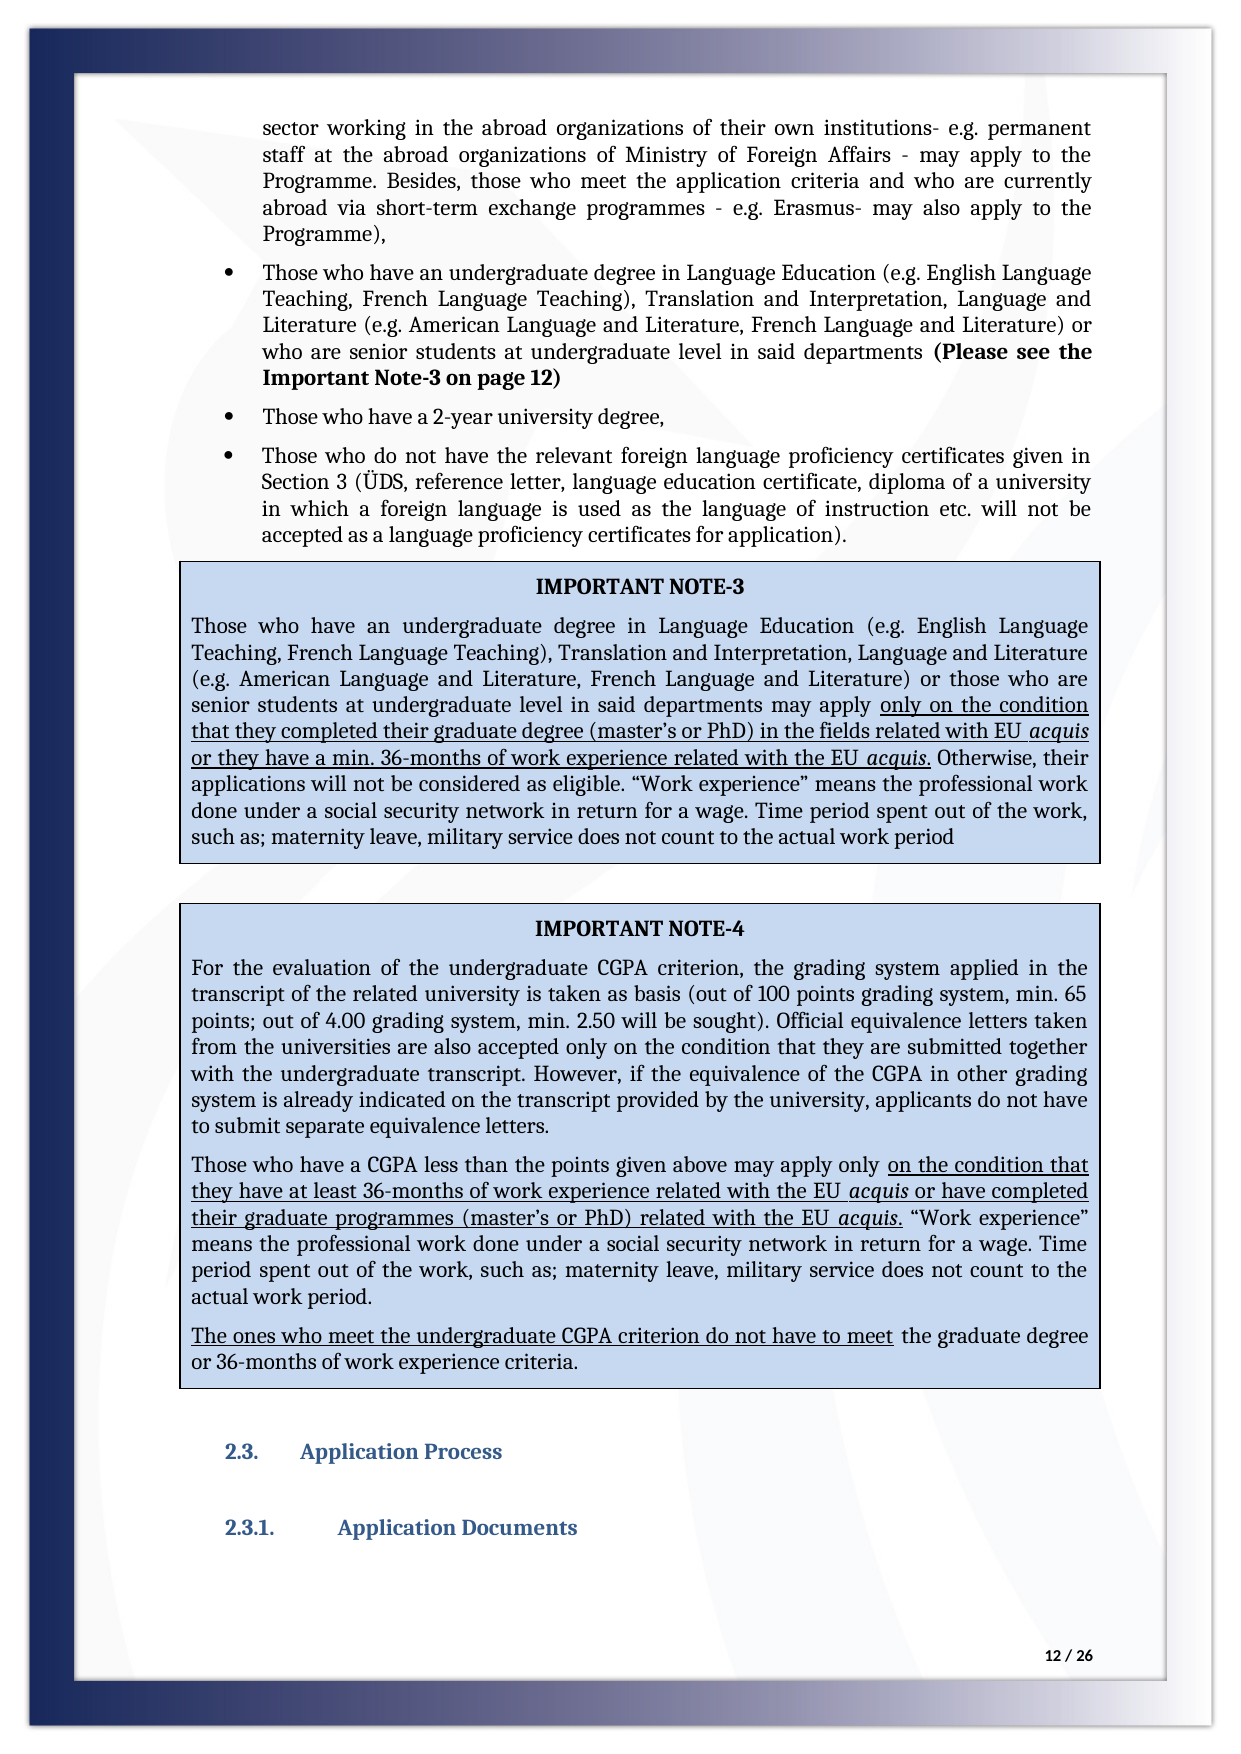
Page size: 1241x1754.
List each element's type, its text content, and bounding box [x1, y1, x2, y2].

picture [0, 0, 1241, 1754]
subtitle Application Documents [225, 1515, 1093, 1541]
list Those who have a 2-year university degree, [225, 404, 1093, 430]
list Those who do not have the relevant foreign language proficiency certificates given in Section 3 (ÜDS, reference letter, language education certificate, diploma of a university in which a foreign language is used as the language of instruction etc. will not be accepted as a language proficiency certificates for application). [224, 443, 1093, 548]
table_header IMPORTANT NOTE-4 For the evaluation of the undergraduate CGPA criterion, the grading system applied in the transcript of the related university is taken as basis (out of 100 points grading system, min. 65 points; out of 4.00 grading system, min. 2.50 will be sought). Official equivalence letters taken from the universities are also accepted only on the condition that they are submitted together with the undergraduate transcript. However, if the equivalence of the CGPA in other grading system is already indicated on the transcript provided by the university, applicants do not have to submit separate equivalence letters. Those who have a CGPA less than the points given above may apply only on the condition that they have at least 36-months of work experience related with the EU acquis or have completed their graduate programmes (master’s or PhD) related with the EU acquis. “Work experience” means the professional work done under a social security network in return for a wage. Time period spent out of the work, such as; maternity leave, military service does not count to the actual work period. The ones who meet the undergraduate CGPA criterion do not have to meet the graduate degree or 36-months of work experience criteria. [181, 904, 1099, 1388]
subtitle Application Process [225, 1439, 1093, 1465]
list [225, 115, 1093, 247]
list Those who have an undergraduate degree in Language Education (e.g. English Language Teaching, French Language Teaching), Translation and Interpretation, Language and Literature (e.g. American Language and Literature, French Language and Literature) or who are senior students at undergraduate level in said departments (Please see the Important Note-3 on page 12) [225, 259, 1093, 391]
table_header IMPORTANT NOTE-3 Those who have an undergraduate degree in Language Education (e.g. English Language Teaching, French Language Teaching), Translation and Interpretation, Language and Literature (e.g. American Language and Literature, French Language and Literature) or those who are senior students at undergraduate level in said departments may apply only on the condition that they completed their graduate degree (master’s or PhD) in the fields related with EU acquis or they have a min. 36-months of work experience related with the EU acquis. Otherwise, their applications will not be considered as eligible. “Work experience” means the professional work done under a social security network in return for a wage. Time period spent out of the work, such as; maternity leave, military service does not count to the actual work period [181, 562, 1099, 863]
